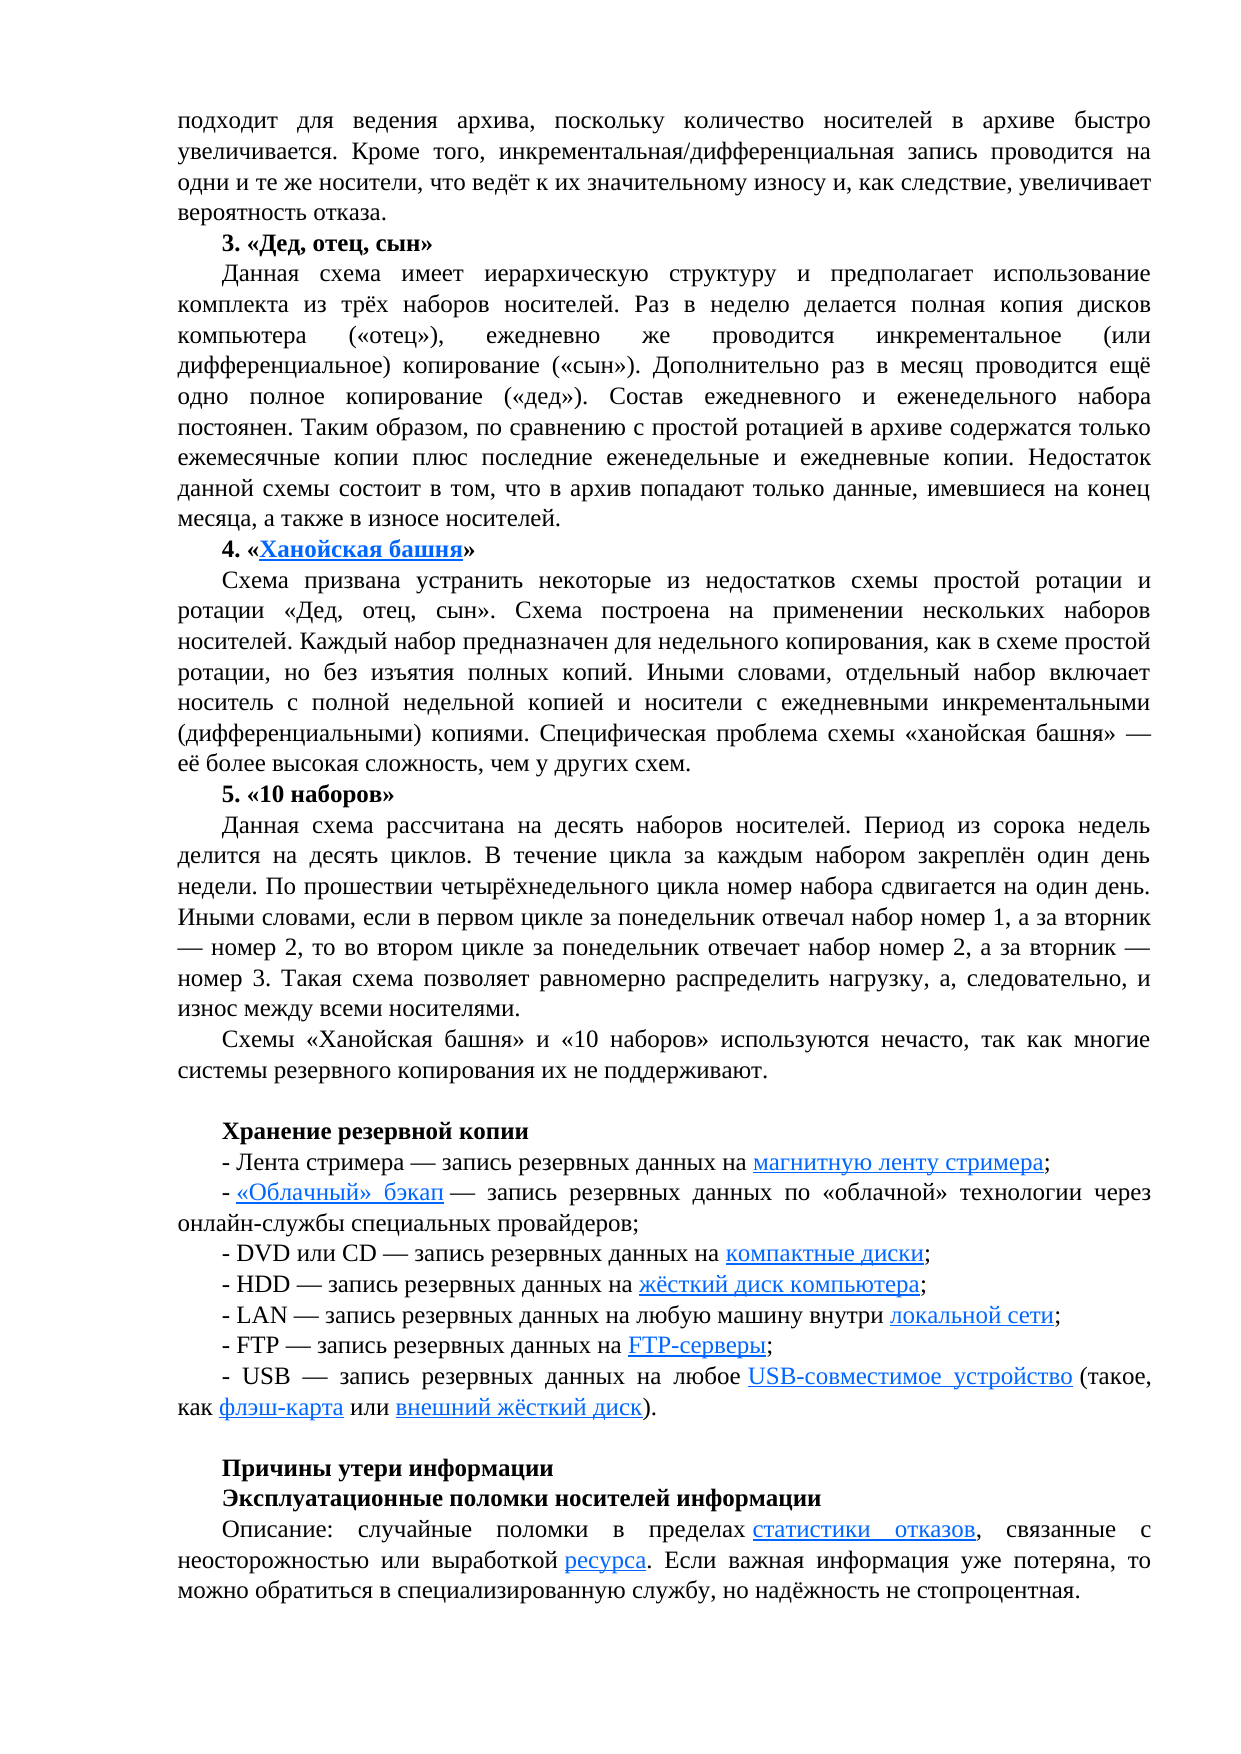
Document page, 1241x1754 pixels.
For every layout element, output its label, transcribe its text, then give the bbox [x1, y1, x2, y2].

text 4. «Ханойская башня» [177, 532, 1152, 563]
text Схемы «Ханойская башня» и «10 наборов» используются нечасто, так как многие системы резервного копирования их не поддерживают. [177, 1022, 1152, 1083]
text - HDD — запись резервных данных на жёсткий диск компьютера; [177, 1267, 1152, 1298]
text Причины утери информации [177, 1451, 1152, 1482]
text Хранение резервной копии [177, 1114, 1152, 1145]
text - DVD или CD — запись резервных данных на компактные диски; [177, 1237, 1152, 1267]
text 5. «10 наборов» [177, 777, 1152, 808]
text Данная схема имеет иерархическую структуру и предполагает использование комплекта из трёх наборов носителей. Раз в неделю делается полная копия дисков компьютера («отец»), ежедневно же проводится инкрементальное (или дифференциальное) копирование («сын»). Дополнительно раз в месяц проводится ещё одно полное копирование («дед»). Состав ежедневного и еженедельного набора постоянен. Таким образом, по сравнению с простой ротацией в архиве содержатся только ежемесячные копии плюс последние еженедельные и ежедневные копии. Недостаток данной схемы состоит в том, что в архив попадают только данные, имевшиеся на конец месяца, а также в износе носителей. [177, 257, 1152, 532]
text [177, 103, 1152, 226]
text Данная схема рассчитана на десять наборов носителей. Период из сорока недель делится на десять циклов. В течение цикла за каждым набором закреплён один день недели. По прошествии четырёхнедельного цикла номер набора сдвигается на один день. Иными словами, если в первом цикле за понедельник отвечал набор номер 1, а за вторник — номер 2, то во втором цикле за понедельник отвечает набор номер 2, а за вторник — номер 3. Такая схема позволяет равномерно распределить нагрузку, а, следовательно, и износ между всеми носителями. [177, 808, 1152, 1022]
text - Лента стримера — запись резервных данных на магнитную ленту стримера; [177, 1145, 1152, 1175]
text - USB — запись резервных данных на любое USB-совместимое устройство (такое, как флэш-карта или внешний жёсткий диск). [177, 1359, 1152, 1420]
text - FTP — запись резервных данных на FTP-серверы; [177, 1328, 1152, 1359]
text 3. «Дед, отец, сын» [177, 226, 1152, 257]
text - «Облачный» бэкап — запись резервных данных по «облачной» технологии через онлайн-службы специальных провайдеров; [177, 1175, 1152, 1237]
text - LAN — запись резервных данных на любую машину внутри локальной сети; [177, 1298, 1152, 1328]
text Схема призвана устранить некоторые из недостатков схемы простой ротации и ротации «Дед, отец, сын». Схема построена на применении нескольких наборов носителей. Каждый набор предназначен для недельного копирования, как в схеме простой ротации, но без изъятия полных копий. Иными словами, отдельный набор включает носитель с полной недельной копией и носители с ежедневными инкрементальными (дифференциальными) копиями. Специфическая проблема схемы «ханойская башня» — её более высокая сложность, чем у других схем. [177, 563, 1152, 777]
text Эксплуатационные поломки носителей информации [177, 1482, 1152, 1512]
text Описание: случайные поломки в пределах статистики отказов, связанные с неосторожностью или выработкой ресурса. Если важная информация уже потеряна, то можно обратиться в специализированную службу, но надёжность не стопроцентная. [177, 1512, 1152, 1604]
